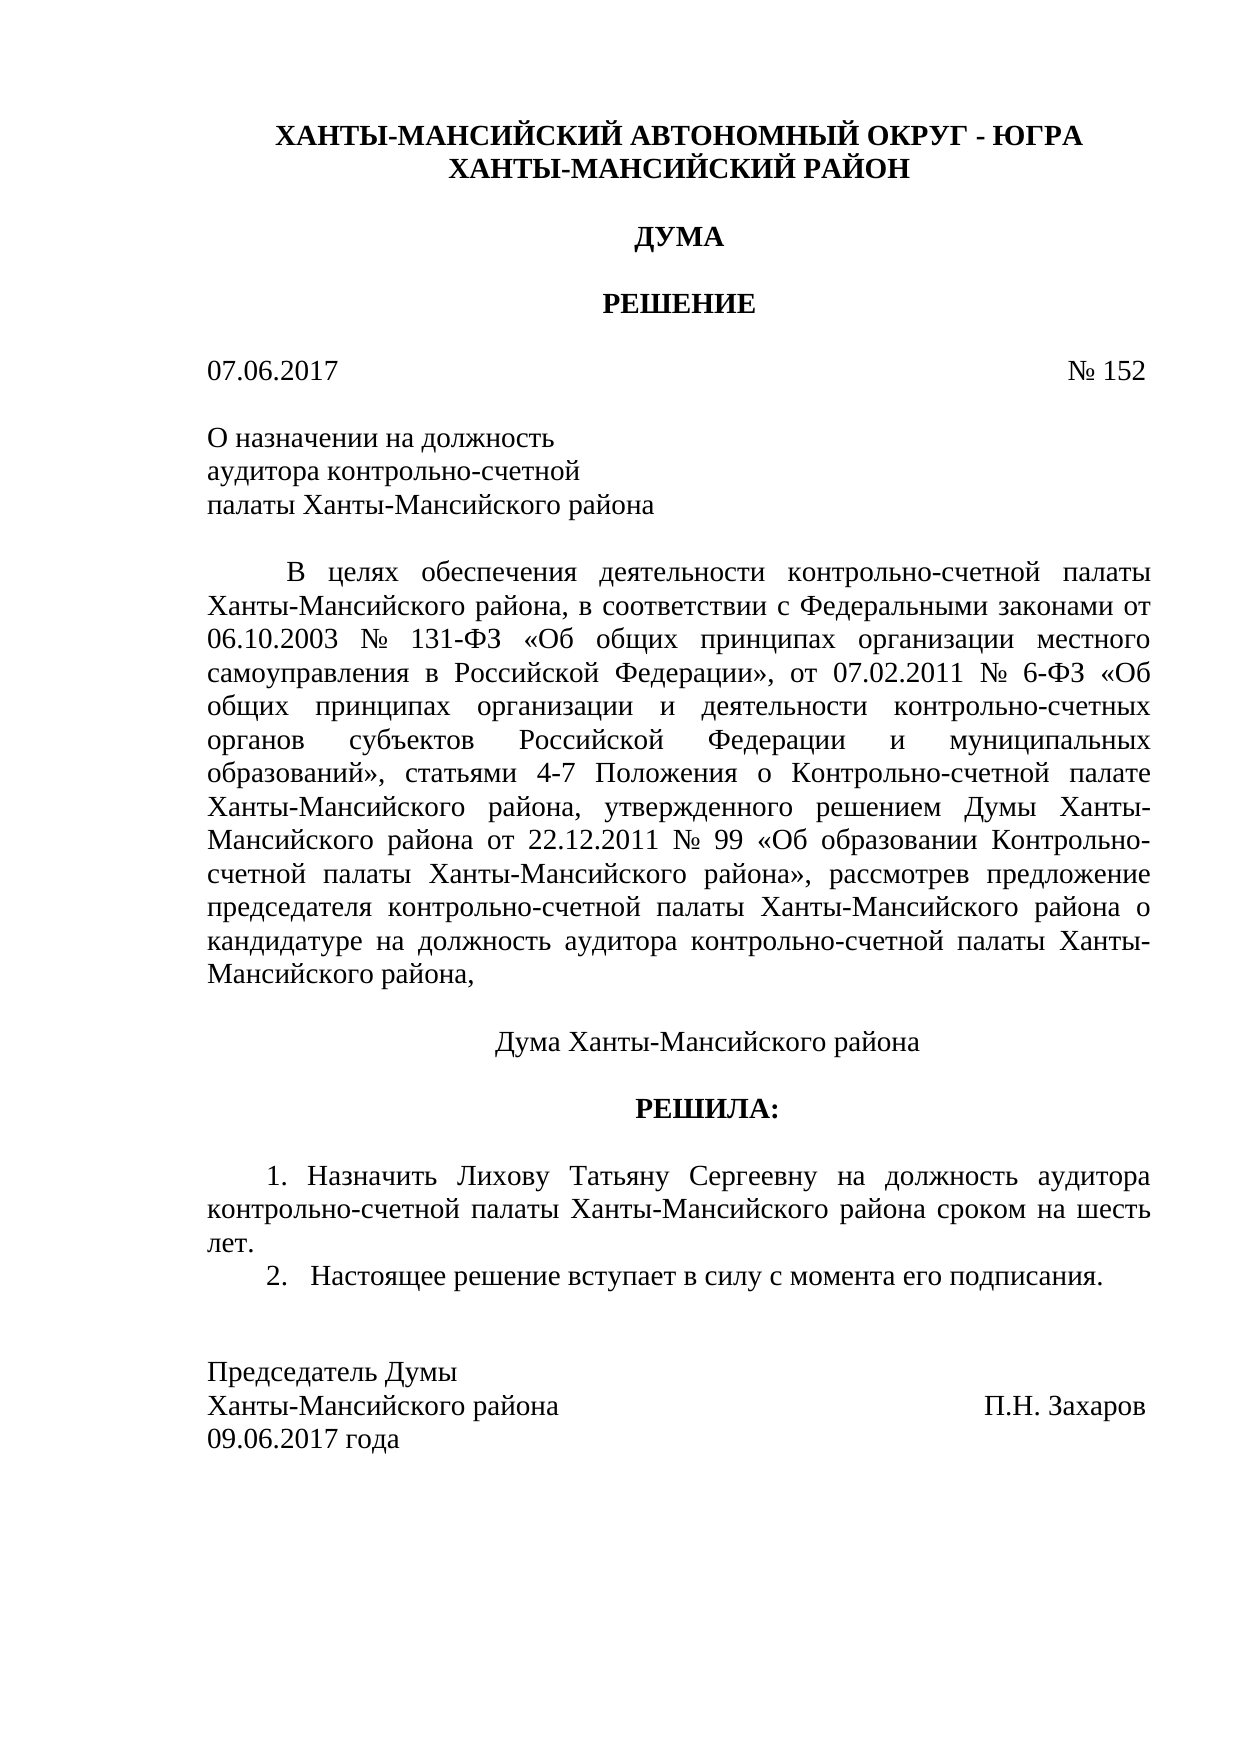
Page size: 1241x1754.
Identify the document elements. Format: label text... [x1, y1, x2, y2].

text 09.06.2017 года [207, 1421, 1152, 1455]
text О назначении на должность [207, 420, 1152, 453]
text ДУМА [207, 219, 1152, 252]
text Дума Ханты-Мансийского района [207, 1024, 1152, 1057]
text Председатель Думы [207, 1354, 1152, 1388]
text 07.06.2017 № 152 [207, 353, 1152, 386]
text ХАНТЫ-МАНСИЙСКИЙ АВТОНОМНЫЙ ОКРУГ - ЮГРА [207, 118, 1152, 152]
text аудитора контрольно-счетной [207, 453, 1152, 487]
text РЕШИЛА: [207, 1091, 1152, 1124]
text В целях обеспечения деятельности контрольно-счетной палаты Ханты-Мансийского района, в соответствии с Федеральными законами от 06.10.2003 № 131-ФЗ «Об общих принципах организации местного самоуправления в Российской Федерации», от 07.02.2011 № 6-ФЗ «Об общих принципах организации и деятельности контрольно-счетных органов субъектов Российской Федерации и муниципальных образований», статьями 4-7 Положения о Контрольно-счетной палате Ханты-Мансийского района, утвержденного решением Думы Ханты-Мансийского района от 22.12.2011 № 99 «Об образовании Контрольно-счетной палаты Ханты-Мансийского района», рассмотрев предложение председателя контрольно-счетной палаты Ханты-Мансийского района о кандидатуре на должность аудитора контрольно-счетной палаты Ханты-Мансийского района, [207, 554, 1152, 990]
list Настоящее решение вступает в силу с момента его подписания. [207, 1258, 1152, 1292]
text Ханты-Мансийского района П.Н. Захаров [207, 1388, 1152, 1421]
list 1. Назначить Лихову Татьяну Сергеевну на должность аудитора контрольно-счетной палаты Ханты-Мансийского района сроком на шесть лет. [207, 1158, 1152, 1258]
text палаты Ханты-Мансийского района [207, 487, 1152, 521]
text РЕШЕНИЕ [207, 286, 1152, 319]
text ХАНТЫ-МАНСИЙСКИЙ РАЙОН [207, 152, 1152, 185]
